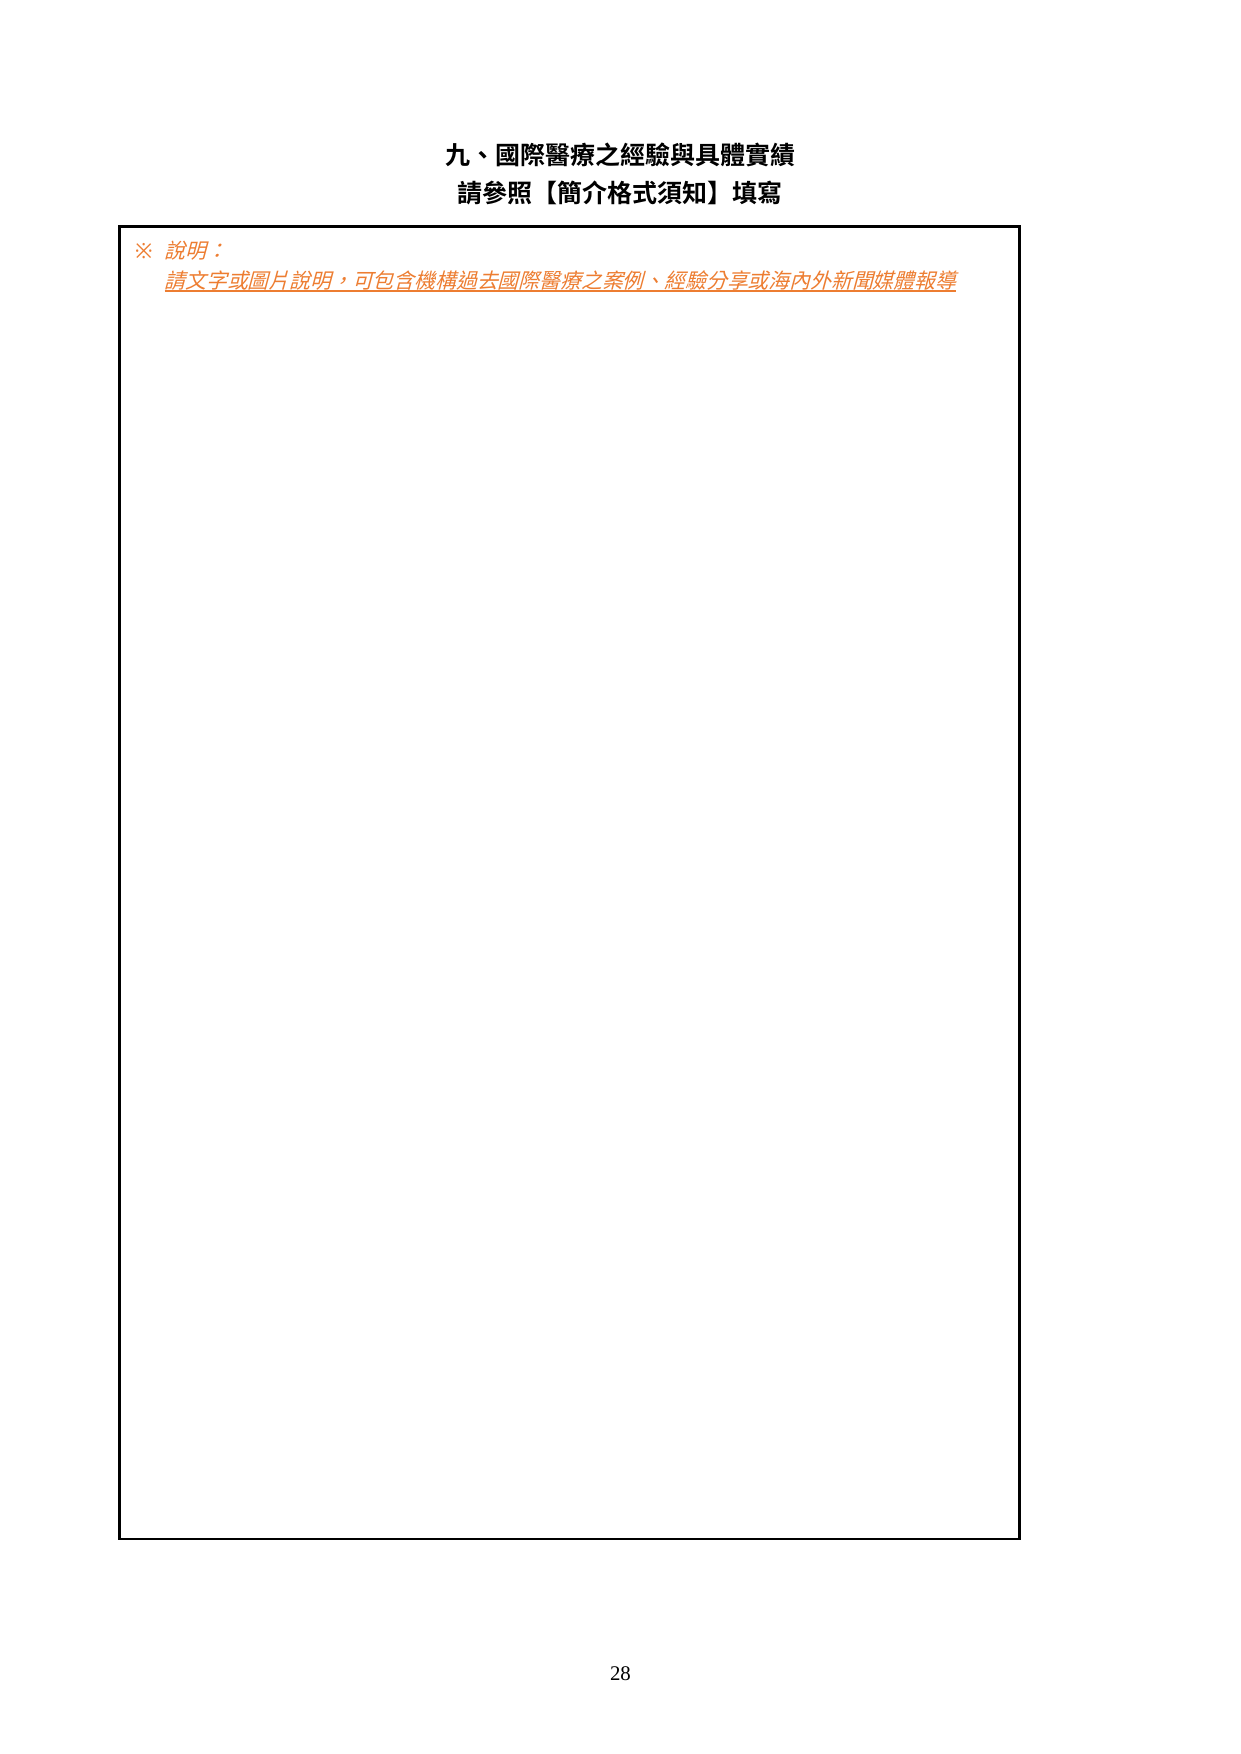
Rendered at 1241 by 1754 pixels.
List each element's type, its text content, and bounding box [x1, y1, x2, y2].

list 十、同異業合作 [118, 210, 1122, 1560]
text 九、國際醫療之經驗與具體實績 [118, 135, 1122, 172]
text 請參照【簡介格式須知】填寫 [118, 172, 1122, 210]
